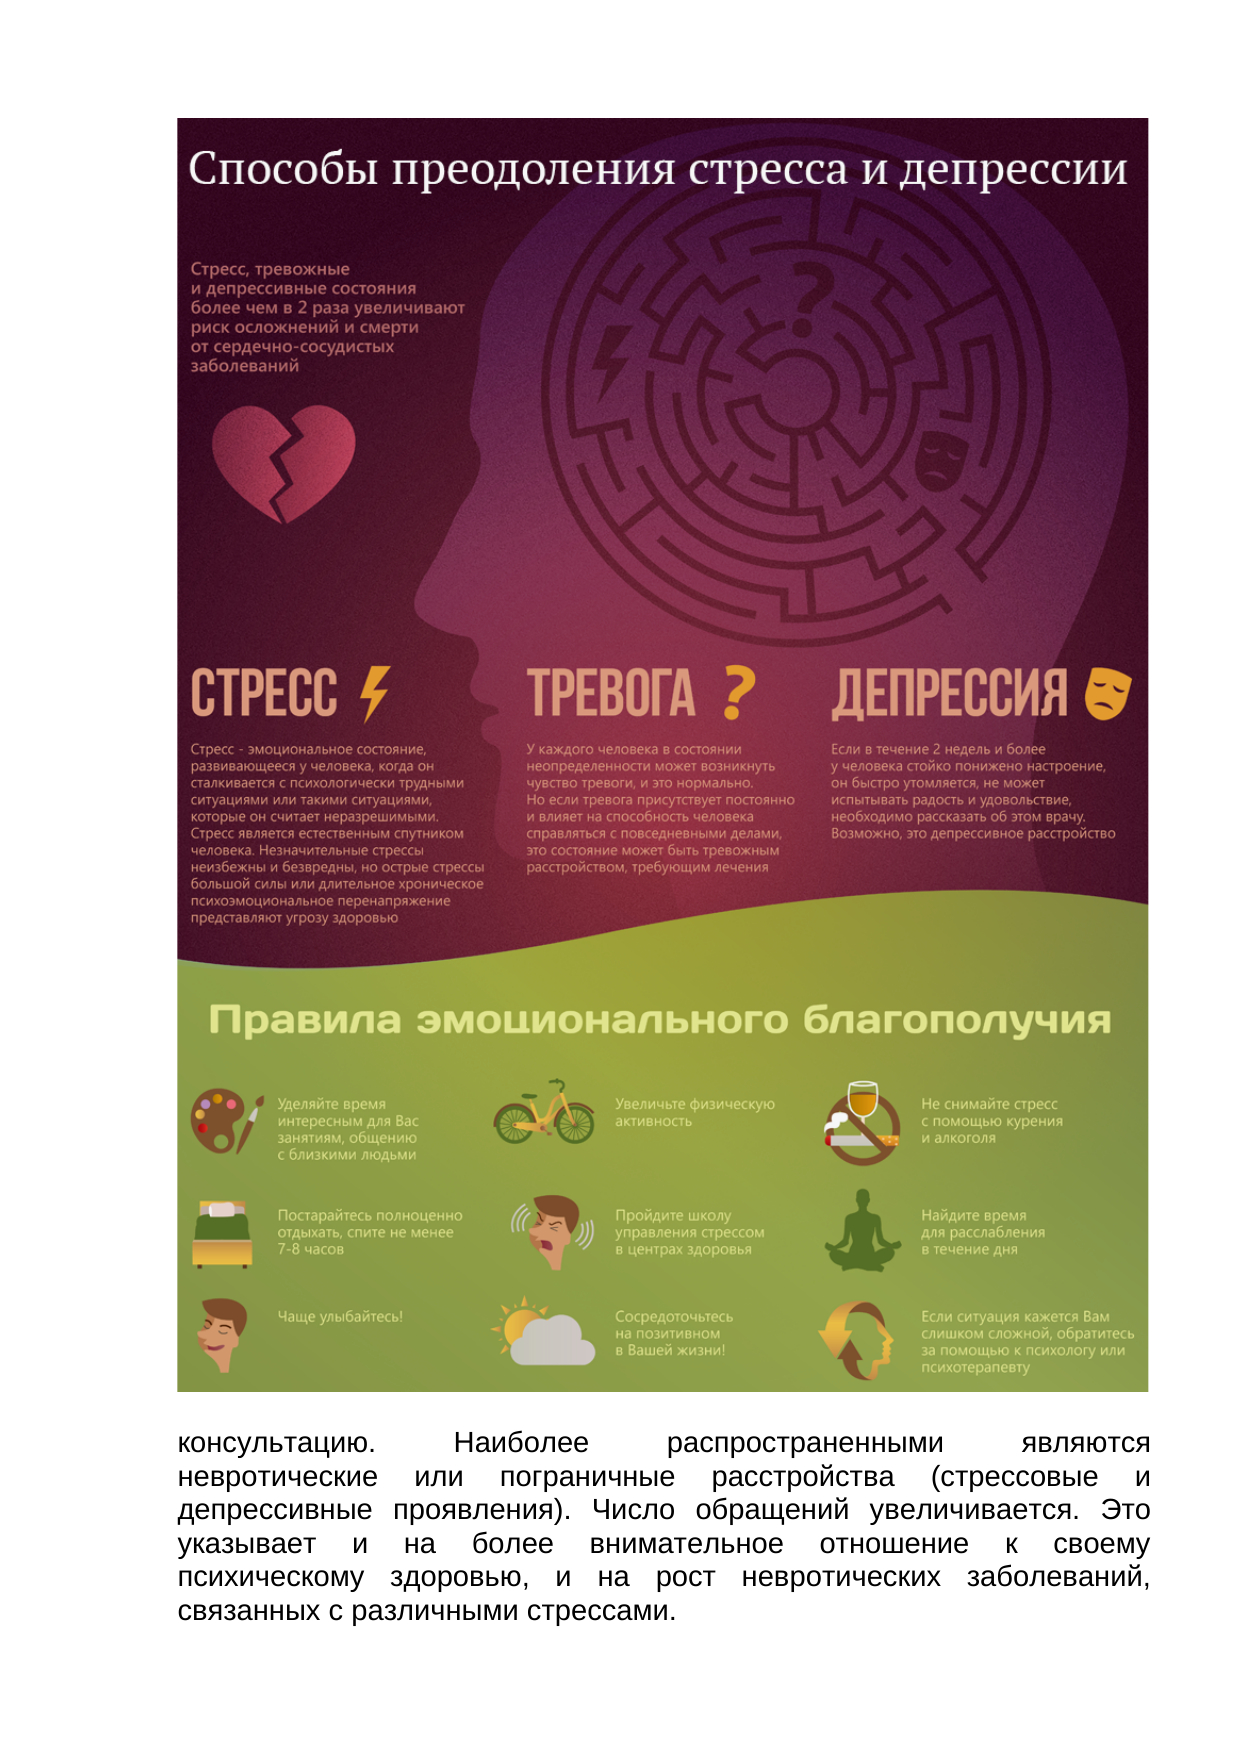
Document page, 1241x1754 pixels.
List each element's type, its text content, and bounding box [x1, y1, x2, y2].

text консультацию. Наиболее распространенными являются невротические или пограничные расстройства (стрессовые и депрессивные проявления). Число обращений увеличивается. Это указывает и на более внимательное отношение к своему психическому здоровью, и на рост невротических заболеваний, связанных с различными стрессами. [177, 1425, 1152, 1626]
picture [177, 118, 1149, 1392]
